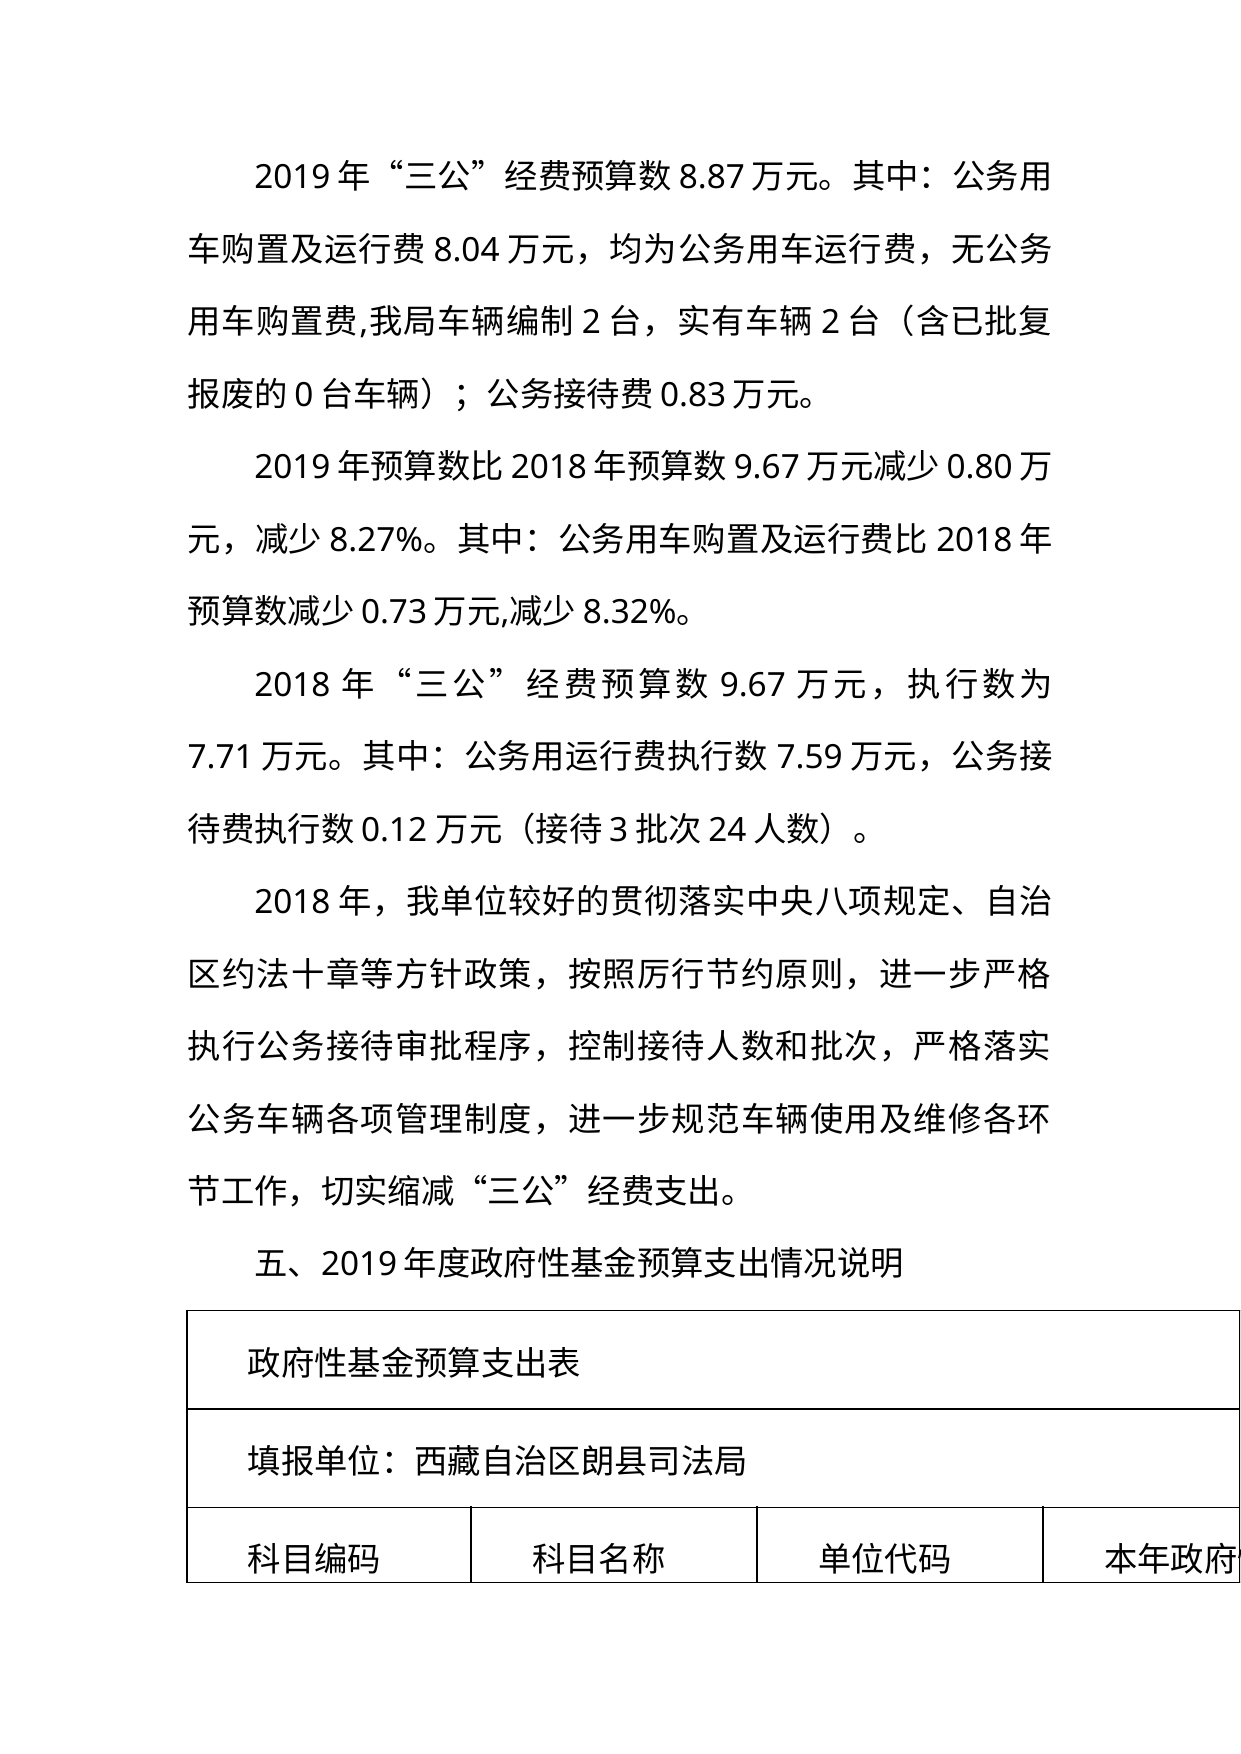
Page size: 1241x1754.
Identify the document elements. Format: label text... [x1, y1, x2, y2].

text 五、2019年度政府性基金预算支出情况说明 [187, 1237, 1053, 1285]
table_cell 本年政府性基金预算财政拨款支出 [1044, 1508, 1239, 1581]
table_cell 科目编码 [188, 1508, 470, 1581]
table_cell 单位代码 [758, 1508, 1042, 1581]
table_header 政府性基金预算支出表 [188, 1311, 1239, 1408]
table_cell 填报单位：西藏自治区朗县司法局 [188, 1410, 1239, 1506]
table_cell 科目名称 [472, 1508, 756, 1581]
text 2018年，我单位较好的贯彻落实中央八项规定、自治区约法十章等方针政策，按照厉行节约原则，进一步严格执行公务接待审批程序，控制接待人数和批次，严格落实公务车辆各项管理制度，进一步规范车辆使用及维修各环节工作，切实缩减“三公”经费支出。 [187, 875, 1053, 1213]
text 2019年预算数比2018年预算数9.67万元减少0.80万元，减少8.27%。其中：公务用车购置及运行费比2018年预算数减少0.73万元,减少8.32%。 [187, 440, 1053, 633]
text 2019年“三公”经费预算数8.87万元。其中：公务用车购置及运行费8.04万元，均为公务用车运行费，无公务用车购置费,我局车辆编制2台，实有车辆2台（含已批复报废的0台车辆）；公务接待费0.83万元。 [187, 150, 1053, 416]
text 2018年“三公”经费预算数9.67万元，执行数为7.71万元。其中：公务用运行费执行数7.59万元，公务接待费执行数0.12 万元（接待3批次24人数）。 [187, 658, 1053, 851]
